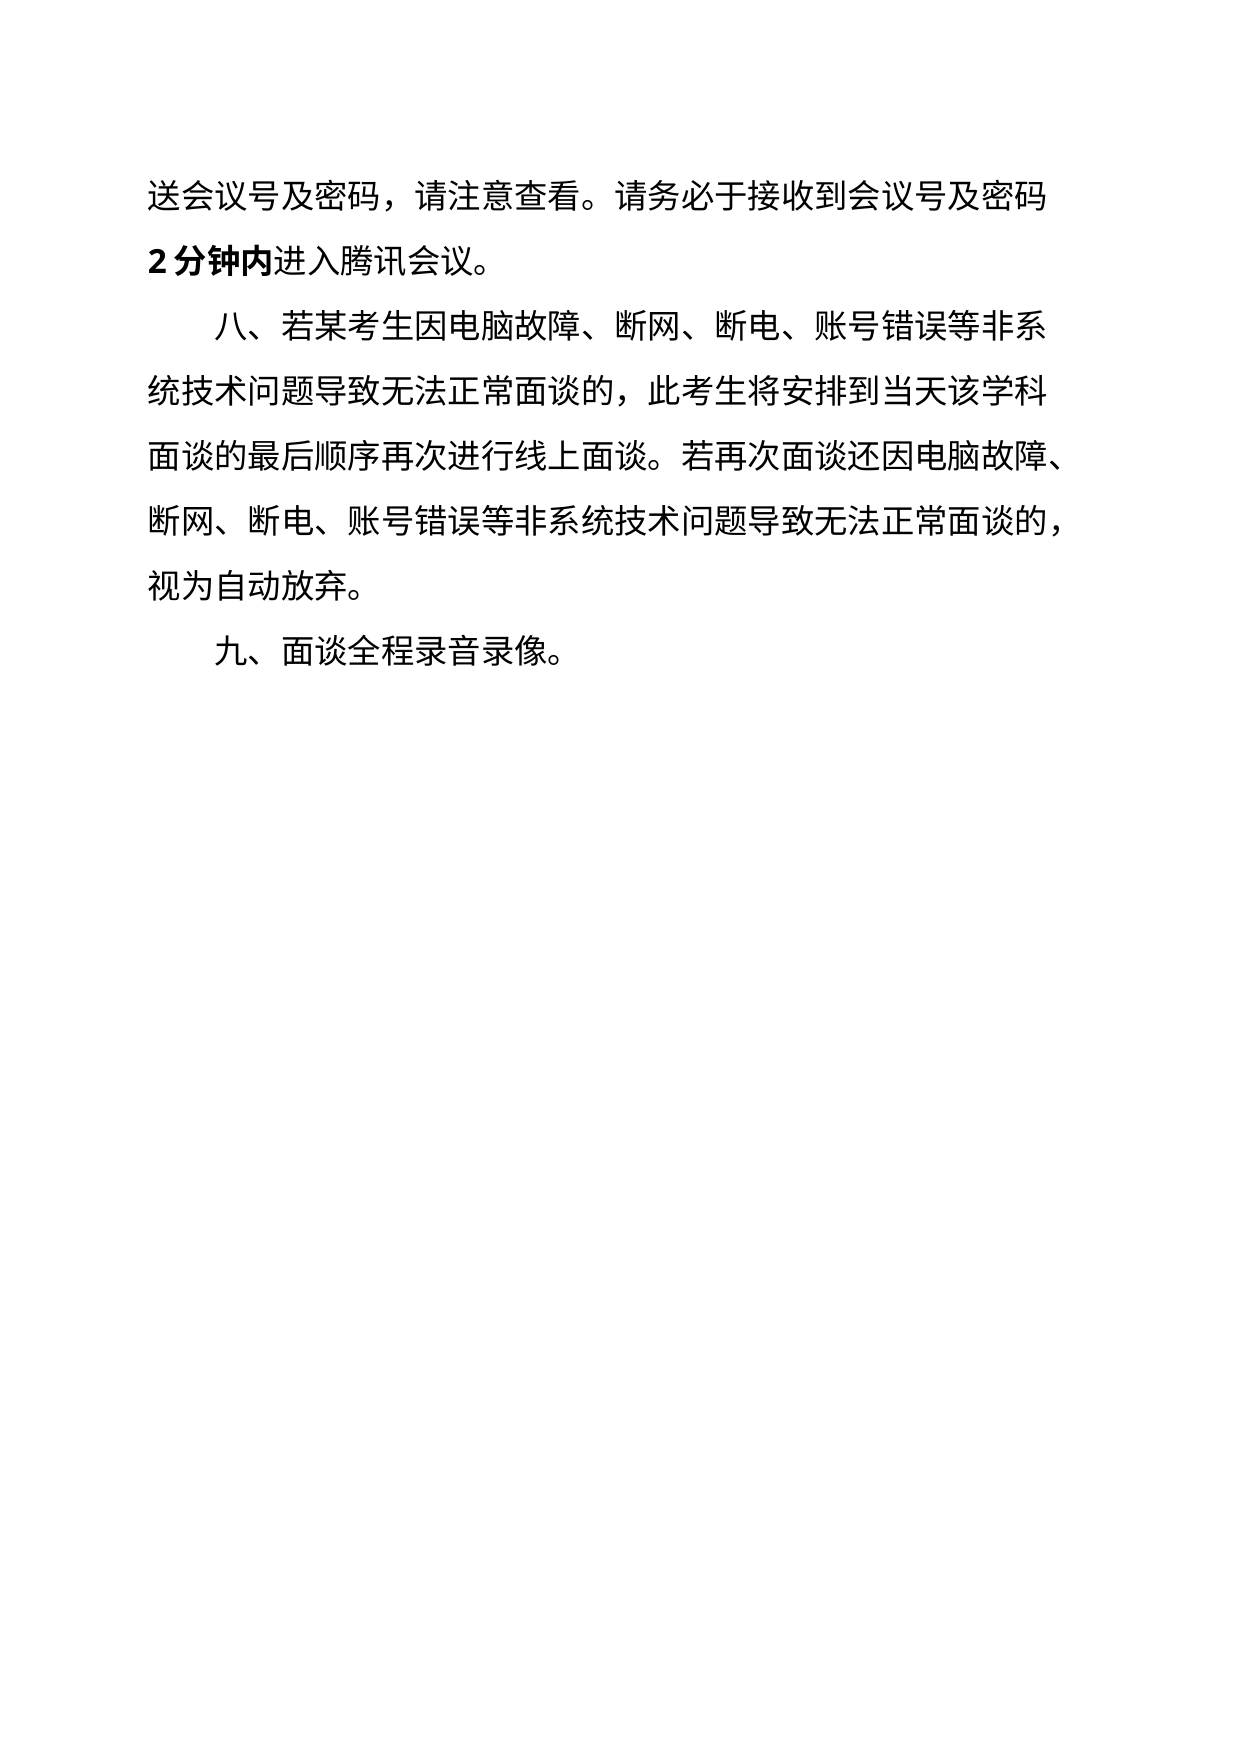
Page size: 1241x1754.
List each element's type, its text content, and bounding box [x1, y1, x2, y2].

text 八、若某考生因电脑故障、断网、断电、账号错误等非系统技术问题导致无法正常面谈的，此考生将安排到当天该学科面谈的最后顺序再次进行线上面谈。若再次面谈还因电脑故障、断网、断电、账号错误等非系统技术问题导致无法正常面谈的，视为自动放弃。 [148, 292, 1048, 617]
text 九、面谈全程录音录像。 [148, 617, 1048, 682]
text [148, 162, 1048, 292]
